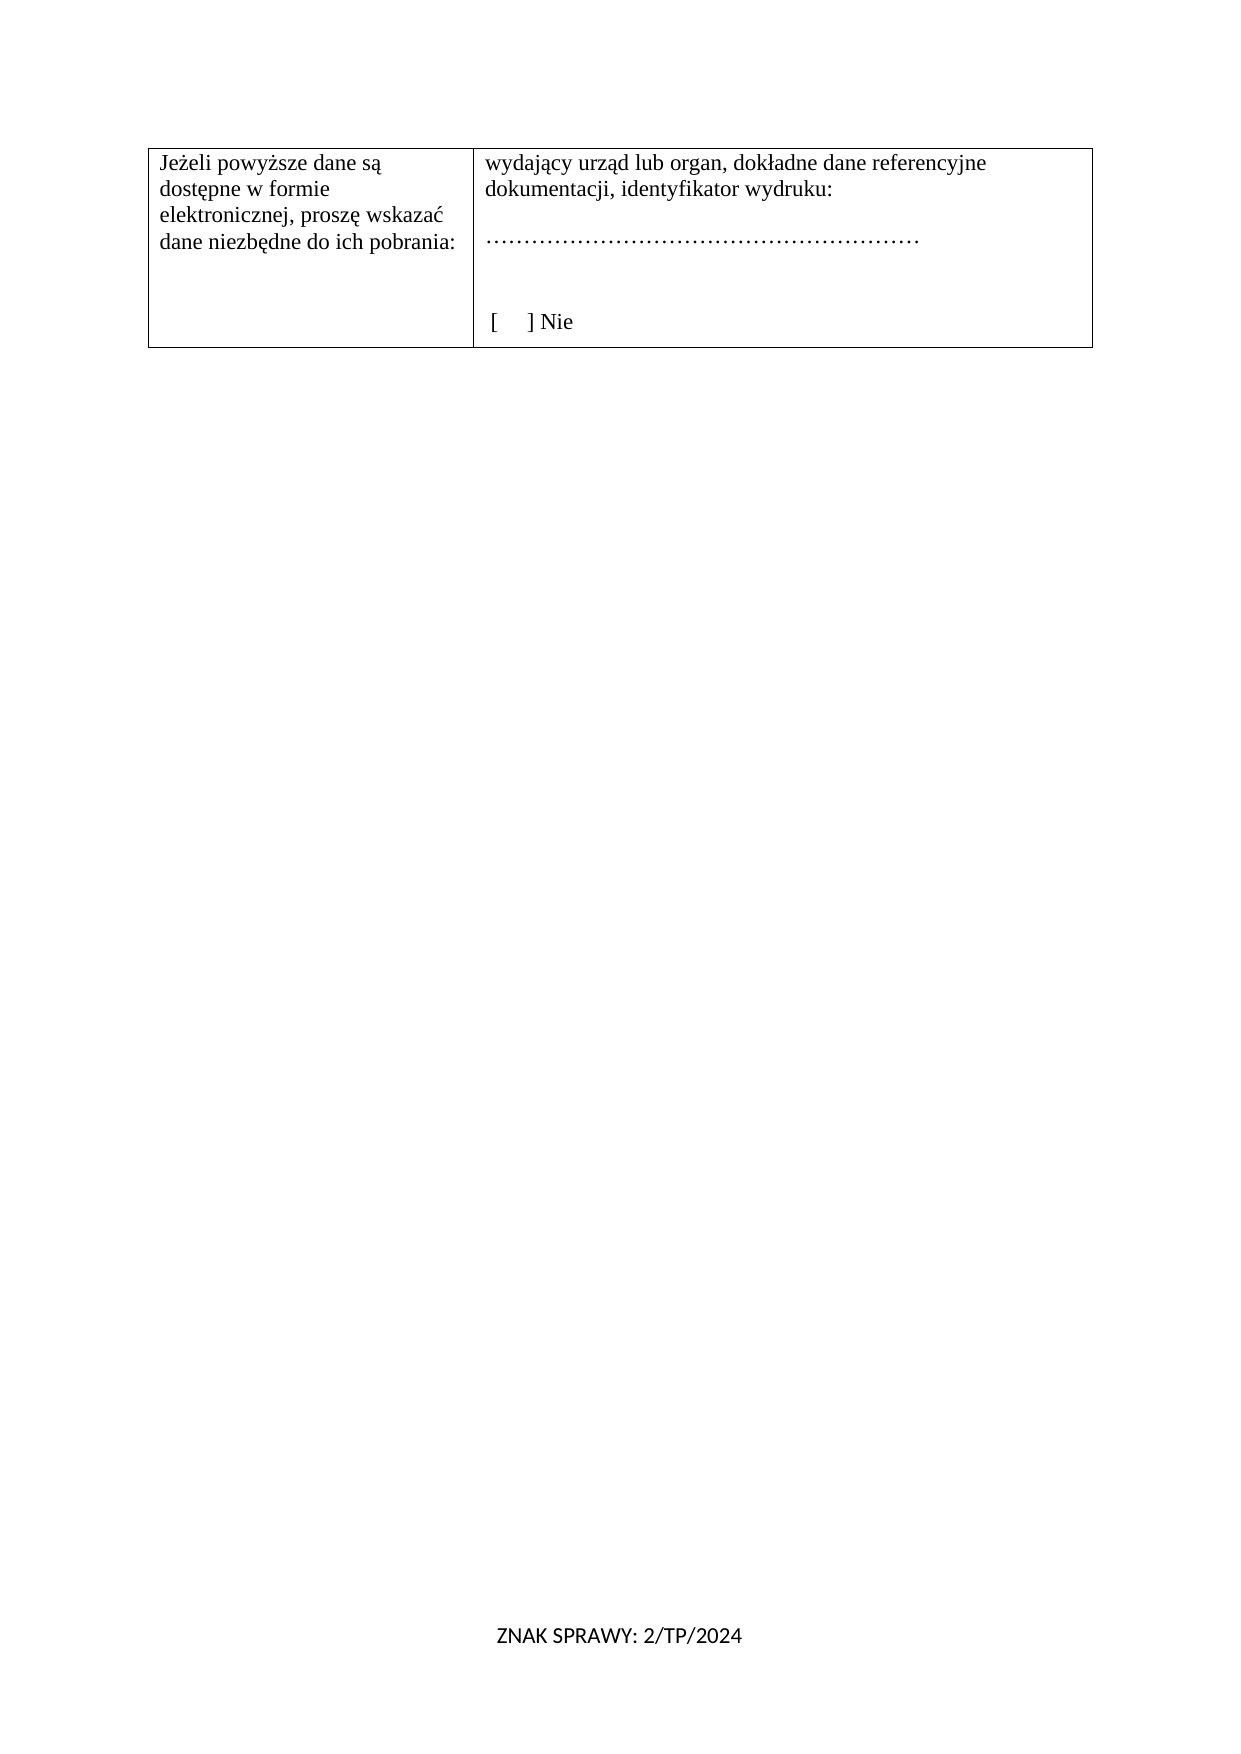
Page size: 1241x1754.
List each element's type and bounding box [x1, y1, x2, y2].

table_cell [474, 149, 1092, 347]
table_cell [149, 149, 473, 347]
